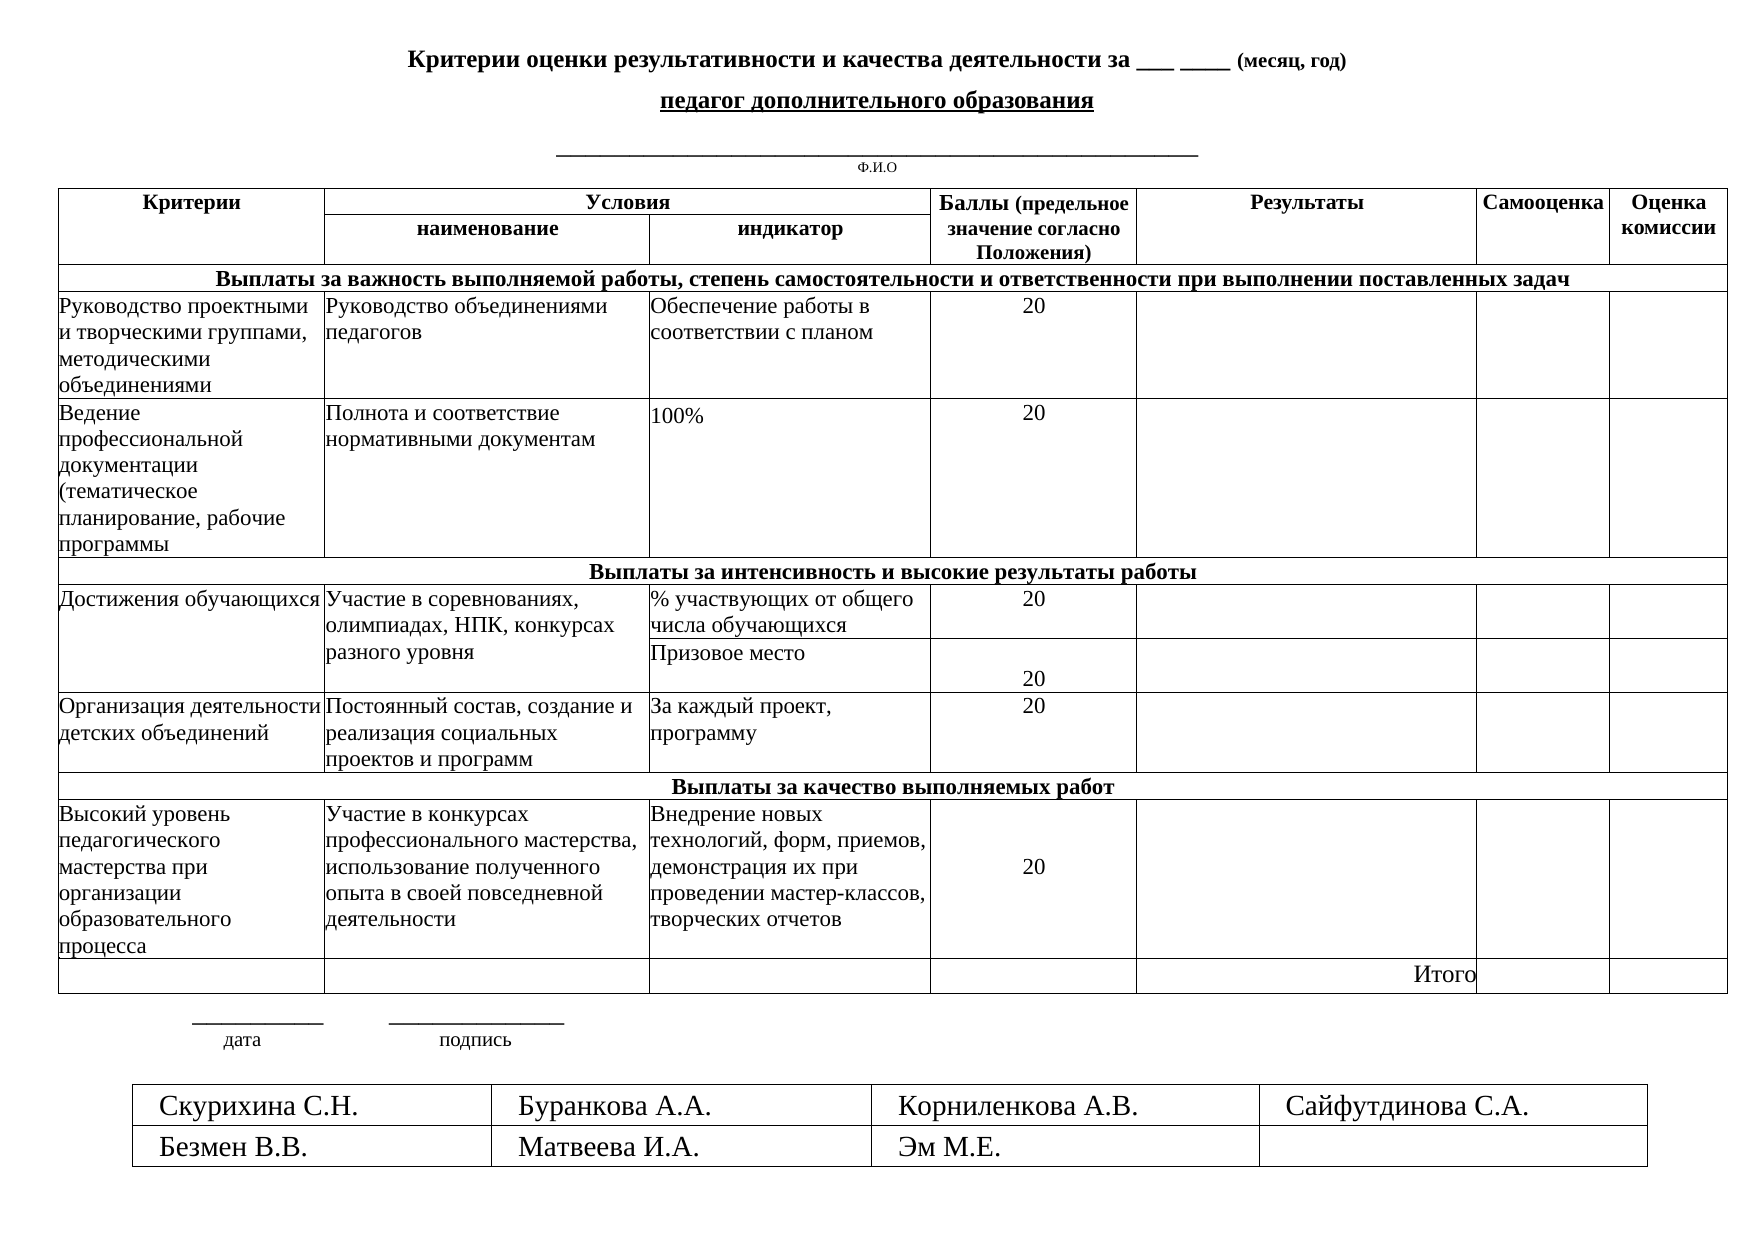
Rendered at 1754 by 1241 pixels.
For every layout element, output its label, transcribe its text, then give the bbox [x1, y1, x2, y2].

text Ф.И.О [118, 159, 1636, 188]
table_cell [1477, 399, 1609, 557]
table_cell Организация деятельности детских объединений [59, 693, 324, 772]
text ____________________________________________ [118, 126, 1636, 159]
table_cell [1137, 800, 1476, 958]
table_cell [1610, 585, 1727, 638]
table_cell Выплаты за важность выполняемой работы, степень самостоятельности и ответственности при выполнении поставленных задач [59, 265, 1727, 291]
table_cell 20 [931, 693, 1136, 772]
table_cell [1610, 399, 1727, 557]
table_cell Выплаты за качество выполняемых работ [59, 773, 1727, 799]
table_cell [1477, 292, 1609, 397]
table_cell За каждый проект, программу [650, 693, 930, 772]
table_header Сайфутдинова С.А. [1260, 1085, 1647, 1125]
table_cell наименование [325, 215, 649, 264]
table_cell [1610, 639, 1727, 692]
table_cell [1137, 399, 1476, 557]
table_cell Итого [1137, 959, 1476, 993]
table_cell [1477, 639, 1609, 692]
table_cell Выплаты за интенсивность и высокие результаты работы [59, 558, 1727, 584]
table_header Критерии [59, 189, 324, 264]
table_cell [1137, 585, 1476, 638]
table_cell [1610, 292, 1727, 397]
table_header Буранкова А.А. [492, 1085, 871, 1125]
table_header Самооценка [1477, 189, 1609, 264]
table_cell % участвующих от общего числа обучающихся [650, 585, 930, 638]
text Критерии оценки результативности и качества деятельности за ___ ____ (месяц, год) [118, 44, 1636, 73]
table_cell [1477, 585, 1609, 638]
table_cell [650, 959, 930, 993]
table_cell 20 [931, 585, 1136, 638]
table_cell Руководство проектными и творческими группами, методическими объединениями [59, 292, 324, 397]
table_cell Матвеева И.А. [492, 1126, 871, 1166]
table_cell 20 [931, 399, 1136, 557]
table_cell [1137, 639, 1476, 692]
table_cell [1137, 292, 1476, 397]
text _________ ____________ [118, 994, 1636, 1027]
table_cell [1610, 959, 1727, 993]
table_cell 100% [650, 399, 930, 557]
table_cell [59, 959, 324, 993]
table_cell Ведение профессиональной документации (тематическое планирование, рабочие программы [59, 399, 324, 557]
table_cell [1137, 693, 1476, 772]
table_header Корниленкова А.В. [872, 1085, 1259, 1125]
table_cell Обеспечение работы в соответствии с планом [650, 292, 930, 397]
table_cell Постоянный состав, создание и реализация социальных проектов и программ [325, 693, 649, 772]
table_cell [1610, 693, 1727, 772]
table_cell [1477, 959, 1609, 993]
table_header Результаты [1137, 189, 1476, 264]
table_cell 20 [931, 800, 1136, 958]
table_cell 20 [931, 292, 1136, 397]
table_cell Высокий уровень педагогического мастерства при организации образовательного процесса [59, 800, 324, 958]
table_cell [325, 959, 649, 993]
table_header Баллы (предельное значение согласно Положения) [931, 189, 1136, 264]
table_cell 20 [931, 639, 1136, 692]
table_header Скурихина С.Н. [133, 1085, 491, 1125]
table_cell Участие в соревнованиях, олимпиадах, НПК, конкурсах разного уровня [325, 585, 649, 692]
table_header Условия [325, 189, 930, 214]
table_cell [931, 959, 1136, 993]
table_cell индикатор [650, 215, 930, 264]
table_cell Участие в конкурсах профессионального мастерства, использование полученного опыта в своей повседневной деятельности [325, 800, 649, 958]
table_cell Внедрение новых технологий, форм, приемов, демонстрация их при проведении мастер-классов, творческих отчетов [650, 800, 930, 958]
table_cell [1477, 693, 1609, 772]
table_cell Эм М.Е. [872, 1126, 1259, 1166]
text дата подпись [118, 1027, 1636, 1051]
table_cell Полнота и соответствие нормативными документам [325, 399, 649, 557]
table_header Оценка комиссии [1610, 189, 1727, 264]
text педагог дополнительного образования [118, 85, 1636, 114]
table_cell Призовое место [650, 639, 930, 692]
table_cell [1610, 800, 1727, 958]
table_cell Достижения обучающихся [59, 585, 324, 692]
table_cell [1260, 1126, 1647, 1166]
table_cell [1477, 800, 1609, 958]
table_cell Безмен В.В. [133, 1126, 491, 1166]
table_cell Руководство объединениями педагогов [325, 292, 649, 397]
